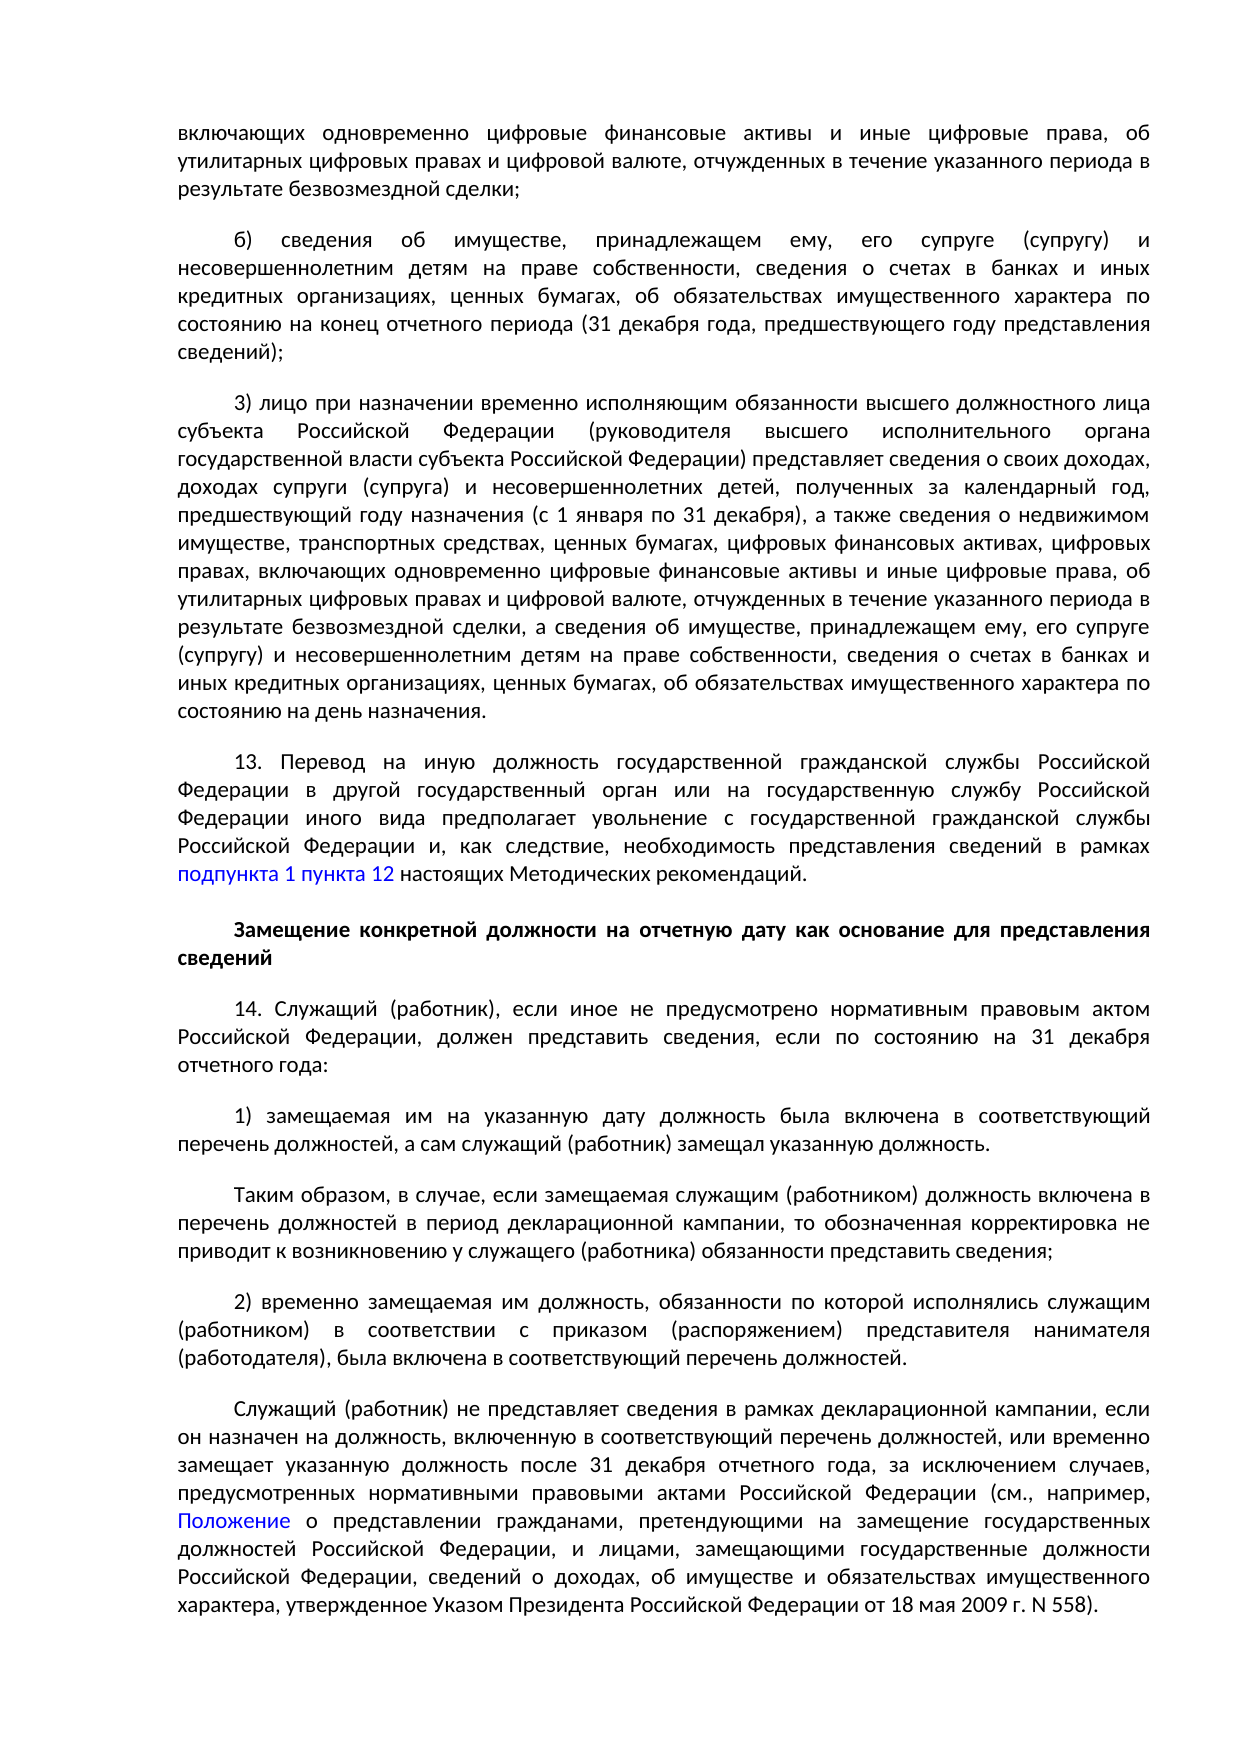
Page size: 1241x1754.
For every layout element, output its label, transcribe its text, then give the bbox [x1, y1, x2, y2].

text 14. Служащий (работник), если иное не предусмотрено нормативным правовым актом Российской Федерации, должен представить сведения, если по состоянию на 31 декабря отчетного года: [177, 994, 1152, 1078]
text 2) временно замещаемая им должность, обязанности по которой исполнялись служащим (работником) в соответствии с приказом (распоряжением) представителя нанимателя (работодателя), была включена в соответствующий перечень должностей. [177, 1287, 1152, 1371]
text Служащий (работник) не представляет сведения в рамках декларационной кампании, если он назначен на должность, включенную в соответствующий перечень должностей, или временно замещает указанную должность после 31 декабря отчетного года, за исключением случаев, предусмотренных нормативными правовыми актами Российской Федерации (см., например, Положение о представлении гражданами, претендующими на замещение государственных должностей Российской Федерации, и лицами, замещающими государственные должности Российской Федерации, сведений о доходах, об имуществе и обязательствах имущественного характера, утвержденное Указом Президента Российской Федерации от 18 мая 2009 г. N 558). [177, 1394, 1152, 1618]
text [177, 118, 1152, 202]
text 1) замещаемая им на указанную дату должность была включена в соответствующий перечень должностей, а сам служащий (работник) замещал указанную должность. [177, 1101, 1152, 1157]
text б) сведения об имуществе, принадлежащем ему, его супруге (супругу) и несовершеннолетним детям на праве собственности, сведения о счетах в банках и иных кредитных организациях, ценных бумагах, об обязательствах имущественного характера по состоянию на конец отчетного периода (31 декабря года, предшествующего году представления сведений); [177, 225, 1152, 365]
text 3) лицо при назначении временно исполняющим обязанности высшего должностного лица субъекта Российской Федерации (руководителя высшего исполнительного органа государственной власти субъекта Российской Федерации) представляет сведения о своих доходах, доходах супруги (супруга) и несовершеннолетних детей, полученных за календарный год, предшествующий году назначения (с 1 января по 31 декабря), а также сведения о недвижимом имуществе, транспортных средствах, ценных бумагах, цифровых финансовых активах, цифровых правах, включающих одновременно цифровые финансовые активы и иные цифровые права, об утилитарных цифровых правах и цифровой валюте, отчужденных в течение указанного периода в результате безвозмездной сделки, а сведения об имуществе, принадлежащем ему, его супруге (супругу) и несовершеннолетним детям на праве собственности, сведения о счетах в банках и иных кредитных организациях, ценных бумагах, об обязательствах имущественного характера по состоянию на день назначения. [177, 388, 1152, 724]
text Таким образом, в случае, если замещаемая служащим (работником) должность включена в перечень должностей в период декларационной кампании, то обозначенная корректировка не приводит к возникновению у служащего (работника) обязанности представить сведения; [177, 1180, 1152, 1264]
title Замещение конкретной должности на отчетную дату как основание для представления сведений [177, 915, 1152, 971]
text 13. Перевод на иную должность государственной гражданской службы Российской Федерации в другой государственный орган или на государственную службу Российской Федерации иного вида предполагает увольнение с государственной гражданской службы Российской Федерации и, как следствие, необходимость представления сведений в рамках подпункта 1 пункта 12 настоящих Методических рекомендаций. [177, 747, 1152, 887]
